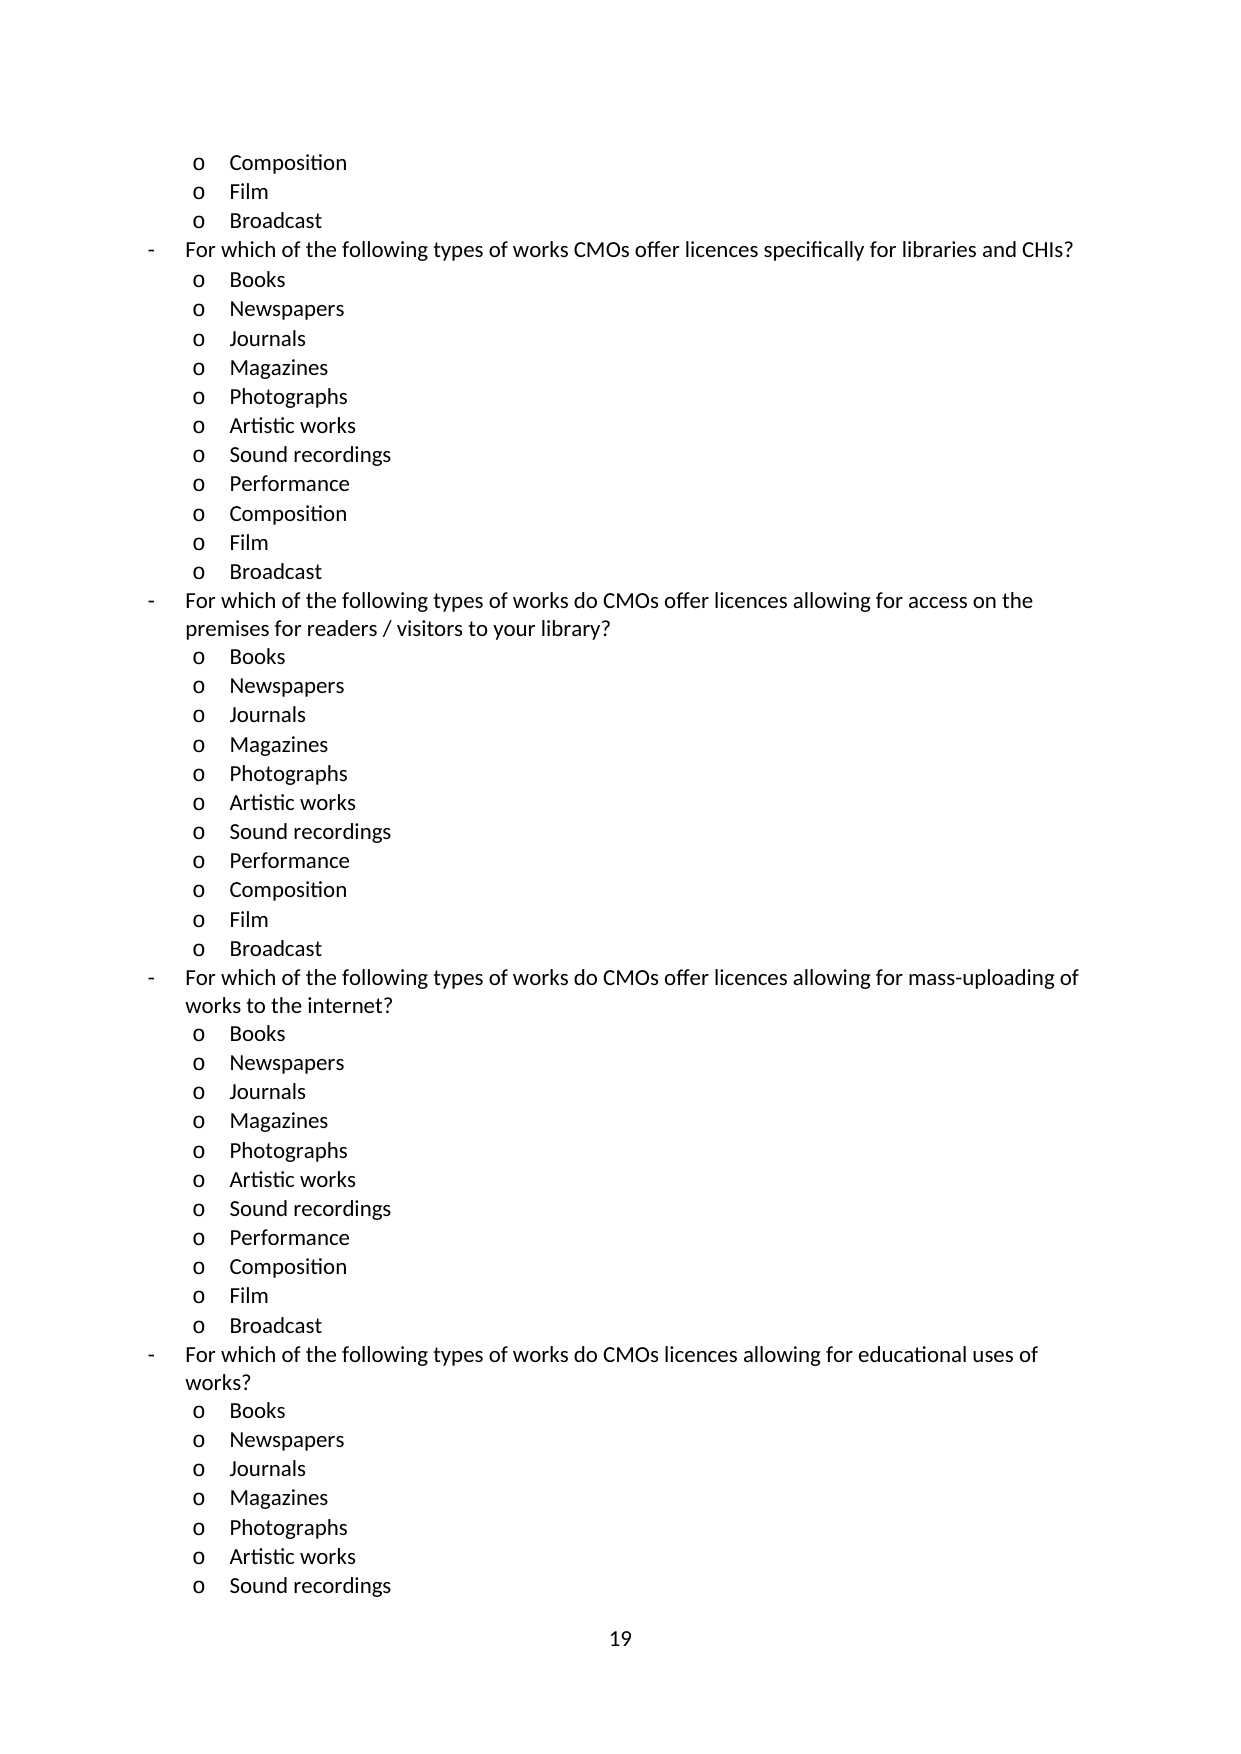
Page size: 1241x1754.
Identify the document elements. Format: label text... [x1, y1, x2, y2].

list Newspapers [192, 294, 1093, 324]
list Sound recordings [192, 1571, 1093, 1600]
list Newspapers [192, 671, 1093, 701]
list Performance [192, 1223, 1093, 1252]
list Newspapers [192, 1425, 1093, 1454]
list Film [192, 1282, 1093, 1311]
list Broadcast [192, 206, 1093, 235]
list Journals [192, 324, 1093, 353]
list Broadcast [192, 934, 1093, 963]
list Broadcast [192, 557, 1093, 586]
list Magazines [192, 730, 1093, 759]
list Artistic works [192, 411, 1093, 440]
list Composition [192, 499, 1093, 528]
list Books [192, 1019, 1093, 1048]
list Composition [192, 876, 1093, 905]
list Composition [192, 1252, 1093, 1282]
list Magazines [192, 1483, 1093, 1513]
list Artistic works [192, 788, 1093, 817]
list Photographs [192, 759, 1093, 788]
list Newspapers [192, 1048, 1093, 1077]
list Photographs [192, 1136, 1093, 1165]
list For which of the following types of works do CMOs licences allowing for educational uses of works? [148, 1340, 1093, 1396]
list Sound recordings [192, 440, 1093, 469]
list For which of the following types of works do CMOs offer licences allowing for mass-uploading of works to the internet? [148, 963, 1093, 1019]
list Film [192, 528, 1093, 557]
list Composition [192, 148, 1093, 177]
list Broadcast [192, 1311, 1093, 1340]
list Photographs [192, 382, 1093, 411]
list Magazines [192, 1107, 1093, 1136]
list Film [192, 177, 1093, 206]
list Books [192, 1396, 1093, 1425]
list Sound recordings [192, 1194, 1093, 1223]
list Books [192, 642, 1093, 671]
list Performance [192, 846, 1093, 876]
list Journals [192, 1077, 1093, 1107]
list Film [192, 905, 1093, 934]
list Sound recordings [192, 817, 1093, 846]
list Artistic works [192, 1165, 1093, 1194]
list Journals [192, 701, 1093, 730]
list Artistic works [192, 1542, 1093, 1571]
list Photographs [192, 1513, 1093, 1542]
list Magazines [192, 353, 1093, 382]
list For which of the following types of works do CMOs offer licences allowing for access on the premises for readers / visitors to your library? [148, 586, 1093, 642]
list Books [192, 265, 1093, 294]
list Journals [192, 1454, 1093, 1483]
list Performance [192, 469, 1093, 499]
list For which of the following types of works CMOs offer licences specifically for libraries and CHIs? [148, 235, 1093, 263]
